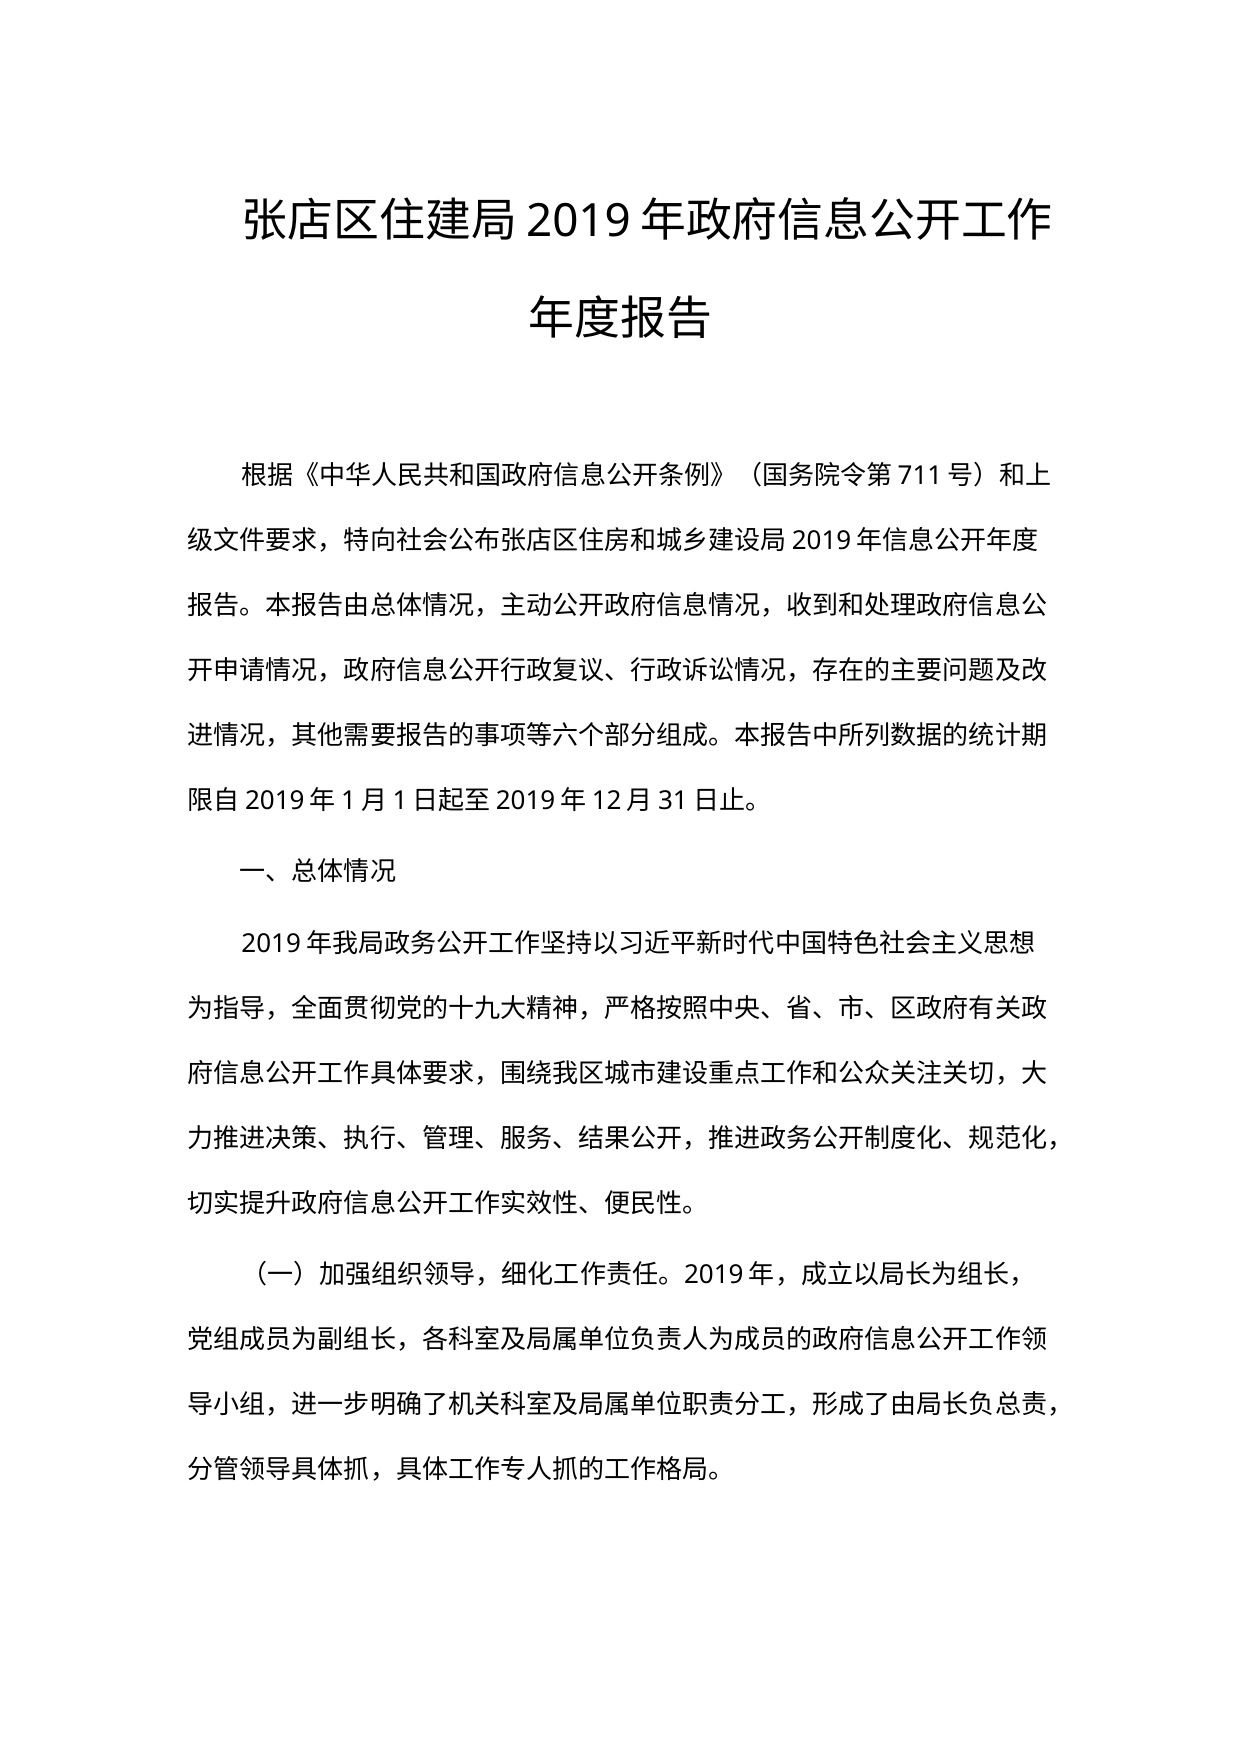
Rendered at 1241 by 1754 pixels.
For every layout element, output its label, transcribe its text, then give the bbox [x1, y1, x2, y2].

text （一）加强组织领导，细化工作责任。2019年，成立以局长为组长，党组成员为副组长，各科室及局属单位负责人为成员的政府信息公开工作领导小组，进一步明确了机关科室及局属单位职责分工，形成了由局长负总责，分管领导具体抓，具体工作专人抓的工作格局。 [187, 1239, 1053, 1499]
text 2019年我局政务公开工作坚持以习近平新时代中国特色社会主义思想为指导，全面贯彻党的十九大精神，严格按照中央、省、市、区政府有关政府信息公开工作具体要求，围绕我区城市建设重点工作和公众关注关切，大力推进决策、执行、管理、服务、结果公开，推进政务公开制度化、规范化，切实提升政府信息公开工作实效性、便民性。 [187, 908, 1053, 1233]
text 张店区住建局2019年政府信息公开工作年度报告 [187, 168, 1053, 363]
text 一、总体情况 [187, 837, 1053, 902]
text 根据《中华人民共和国政府信息公开条例》（国务院令第711号）和上级文件要求，特向社会公布张店区住房和城乡建设局2019年信息公开年度报告。本报告由总体情况，主动公开政府信息情况，收到和处理政府信息公开申请情况，政府信息公开行政复议、行政诉讼情况，存在的主要问题及改进情况，其他需要报告的事项等六个部分组成。本报告中所列数据的统计期限自2019年1月1日起至2019年12月31日止。 [187, 441, 1053, 831]
